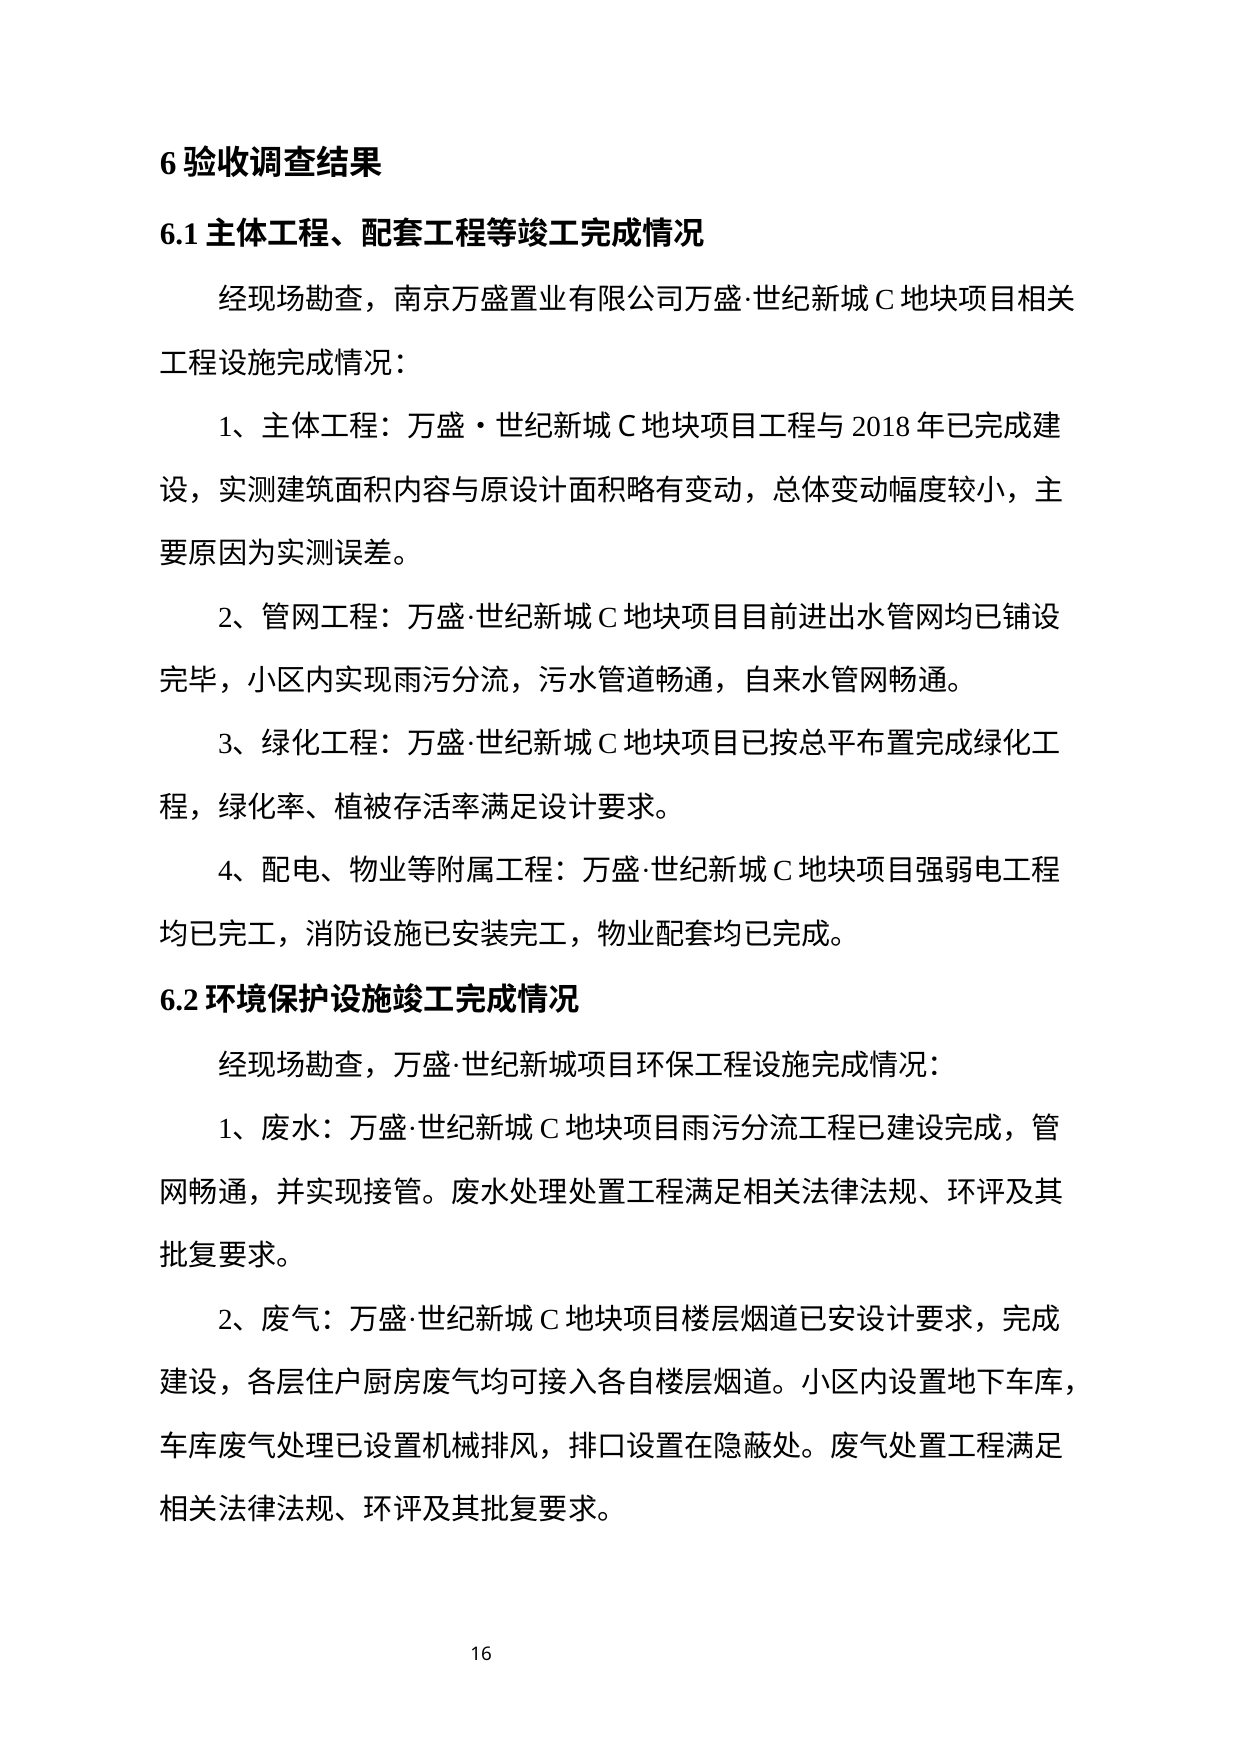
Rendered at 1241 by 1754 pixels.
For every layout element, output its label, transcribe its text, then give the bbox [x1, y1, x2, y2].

text 2、废气：万盛·世纪新城C地块项目楼层烟道已安设计要求，完成建设，各层住户厨房废气均可接入各自楼层烟道。小区内设置地下车库，车库废气处理已设置机械排风，排口设置在隐蔽处。废气处置工程满足相关法律法规、环评及其批复要求。 [159, 1295, 1081, 1528]
text 1、主体工程：万盛•世纪新城C地块项目工程与2018年已完成建设，实测建筑面积内容与原设计面积略有变动，总体变动幅度较小，主要原因为实测误差。 [159, 403, 1081, 572]
text 经现场勘查，万盛·世纪新城项目环保工程设施完成情况： [159, 1042, 1081, 1084]
text 1、废水：万盛·世纪新城C地块项目雨污分流工程已建设完成，管网畅通，并实现接管。废水处理处置工程满足相关法律法规、环评及其批复要求。 [159, 1105, 1081, 1274]
text 6.2环境保护设施竣工完成情况 [159, 974, 1081, 1019]
text 6验收调查结果 [159, 136, 1081, 184]
text 2、管网工程：万盛·世纪新城C地块项目目前进出水管网均已铺设完毕，小区内实现雨污分流，污水管道畅通，自来水管网畅通。 [159, 593, 1081, 699]
text 6.1主体工程、配套工程等竣工完成情况 [159, 208, 1081, 253]
text 3、绿化工程：万盛·世纪新城C地块项目已按总平布置完成绿化工程，绿化率、植被存活率满足设计要求。 [159, 720, 1081, 826]
text 经现场勘查，南京万盛置业有限公司万盛·世纪新城C地块项目相关工程设施完成情况： [159, 276, 1081, 382]
text 4、配电、物业等附属工程：万盛·世纪新城C地块项目强弱电工程均已完工，消防设施已安装完工，物业配套均已完成。 [159, 847, 1081, 953]
